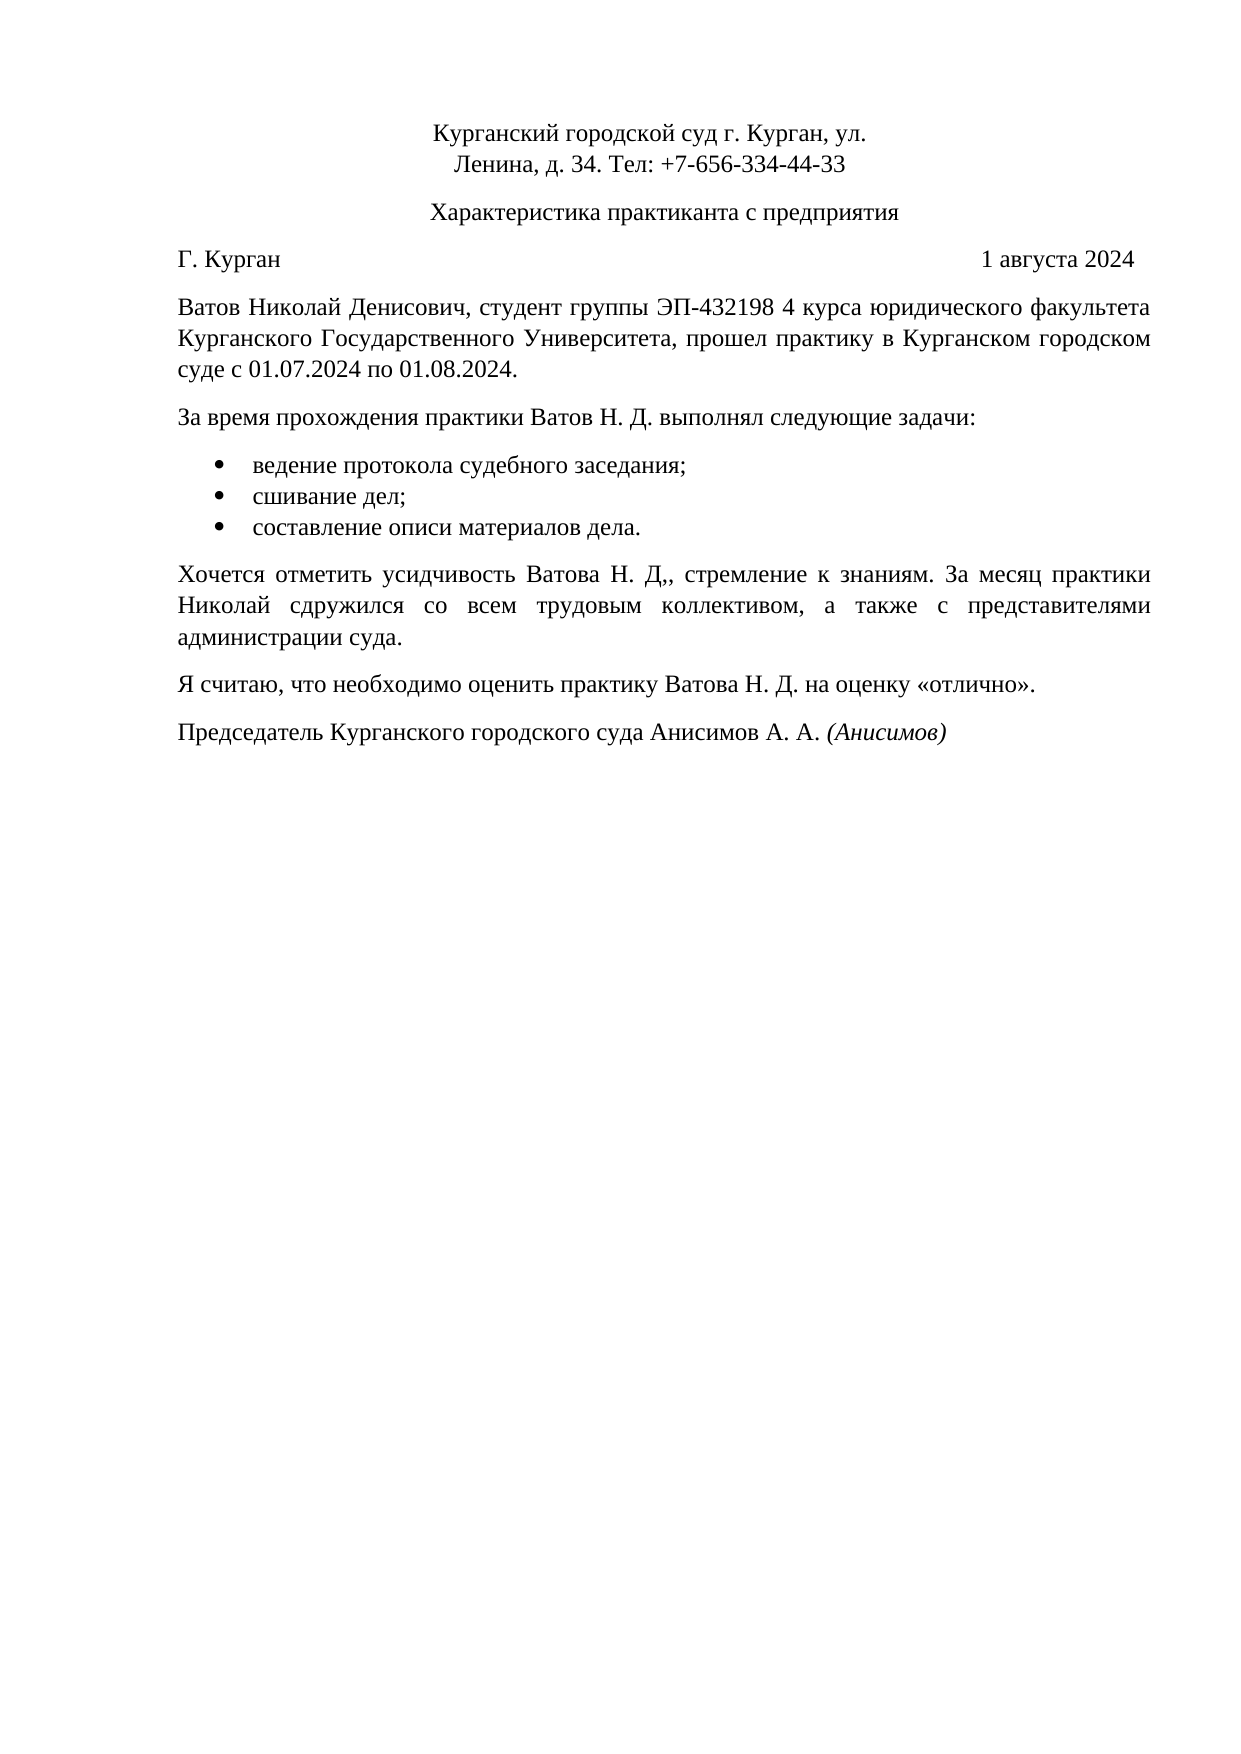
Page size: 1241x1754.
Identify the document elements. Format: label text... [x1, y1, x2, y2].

list составление описи материалов дела. [215, 512, 1152, 541]
text Хочется отметить усидчивость Ватова Н. Д,, стремление к знаниям. За месяц практики Николай сдружился со всем трудовым коллективом, а также с представителями администрации суда. [177, 559, 1152, 650]
text Я считаю, что необходимо оценить практику Ватова Н. Д. на оценку «отлично». [177, 669, 1152, 698]
list сшивание дел; [215, 481, 1152, 509]
text Ватов Николай Денисович, студент группы ЭП-432198 4 курса юридического факультета Курганского Государственного Университета, прошел практику в Курганском городском суде с 01.07.2024 по 01.08.2024. [177, 292, 1152, 383]
text Г. Курган 1 августа 2024 [177, 244, 1152, 273]
text За время прохождения практики Ватов Н. Д. выполнял следующие задачи: [177, 402, 1152, 431]
text Характеристика практиканта с предприятия [177, 197, 1152, 226]
text Курганский городской суд г. Курган, ул. Ленина, д. 34. Тел: +7-656-334-44-33 [413, 118, 886, 178]
text Председатель Курганского городского суда Анисимов А. А. (Анисимов) [177, 717, 1152, 746]
list ведение протокола судебного заседания; [215, 450, 1152, 478]
